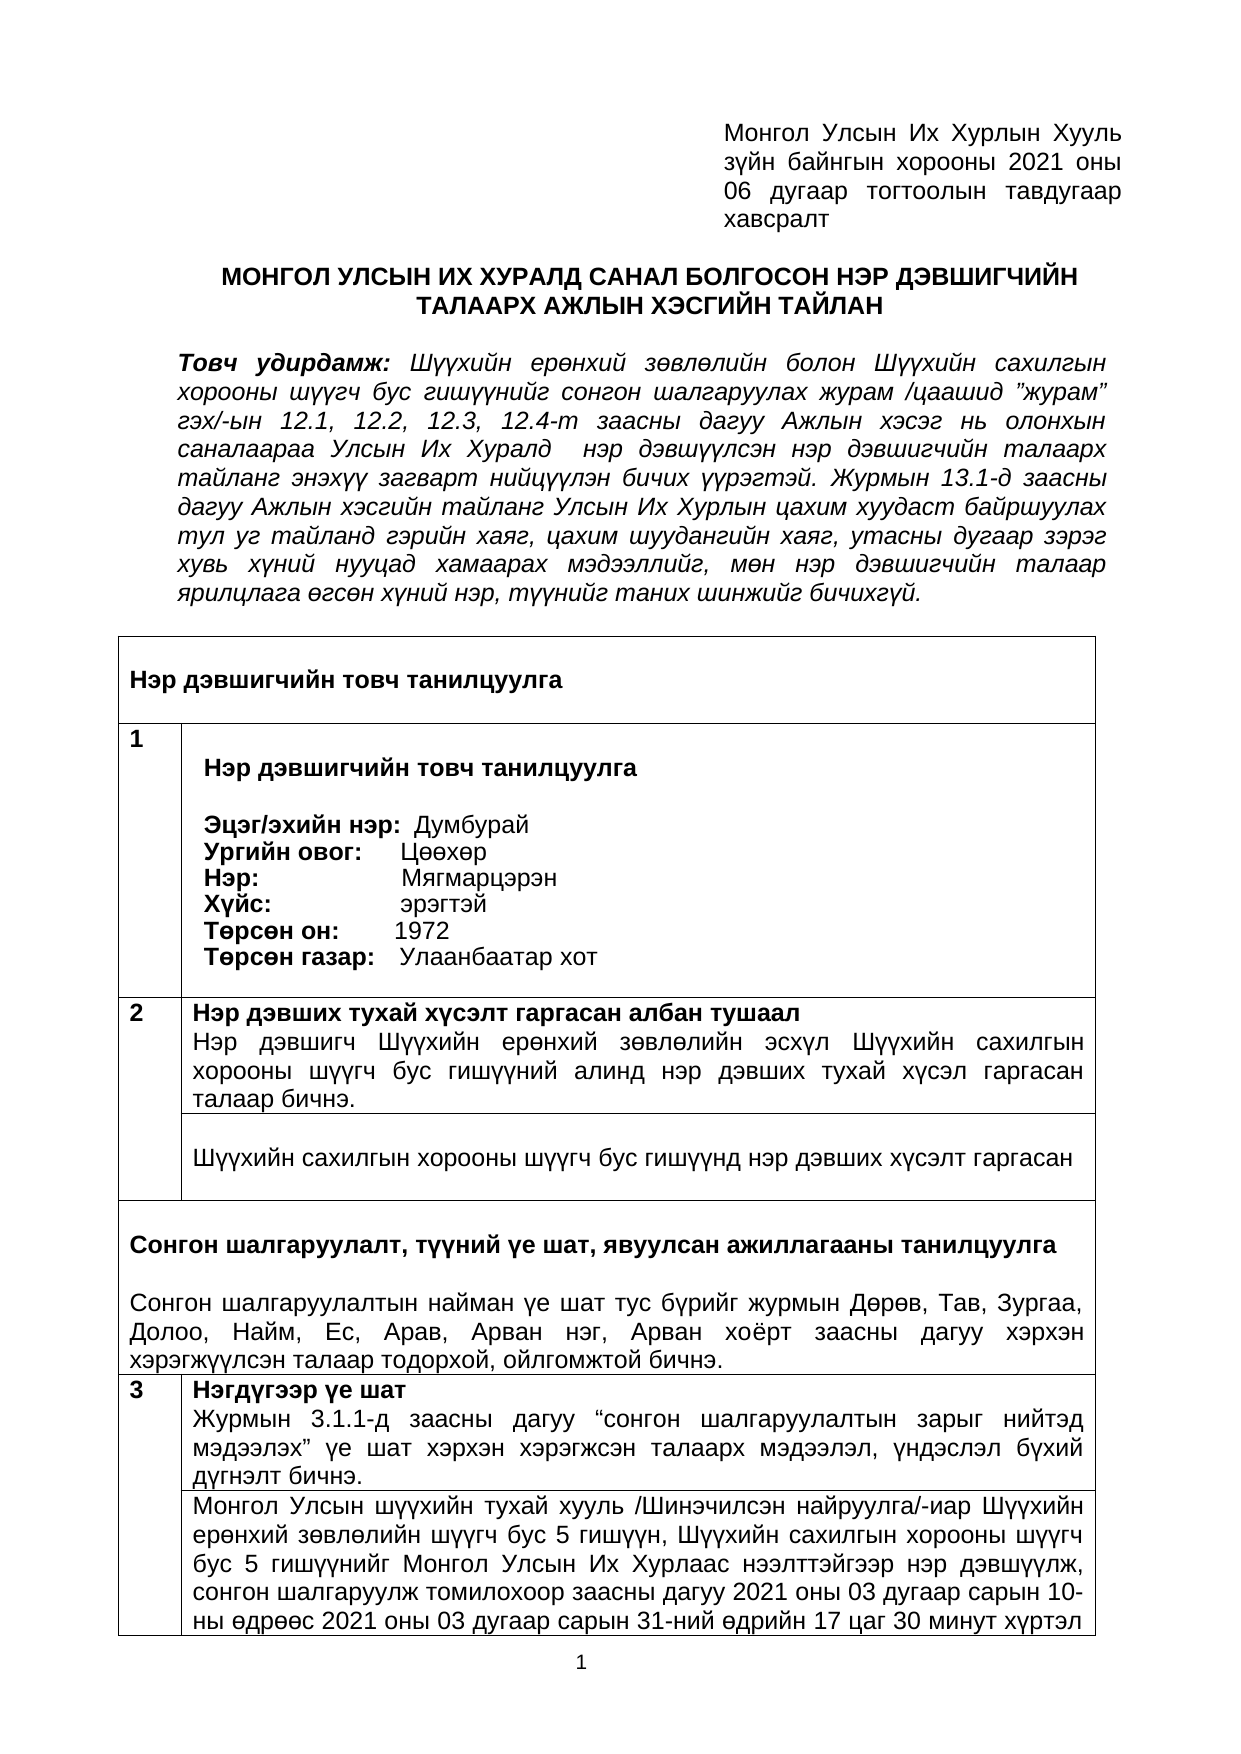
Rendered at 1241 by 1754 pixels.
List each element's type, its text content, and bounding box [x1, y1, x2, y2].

table_cell Нэр дэвших тухай хүсэлт гаргасан албан тушаал Нэр дэвшигч Шүүхийн ерөнхий зөвлөлийн эсхүл Шүүхийн сахилгын хорооны шүүгч бус гишүүний алинд нэр дэвших тухай хүсэл гаргасан талаар бичнэ. [182, 998, 1095, 1113]
text Монгол Улсын Их Хурлын Хууль зүйн байнгын хорооны 2021 оны 06 дугаар тогтоолын тавдугаар хавсралт [723, 118, 1122, 233]
table_cell Нэр дэвшигчийн товч танилцуулга Эцэг/эхийн нэр: Думбурай Ургийн овог: Цөөхөр Нэр: Мягмарцэрэн Хүйс: эрэгтэй Төрсөн он: 1972 Төрсөн газар: Улаанбаатар хот [182, 724, 1095, 997]
table_cell Сонгон шалгаруулалт, түүний үе шат, явуулсан ажиллагааны танилцуулга Сонгон шалгаруулалтын найман үе шат тус бүрийг журмын Дөрөв, Тав, Зургаа, Долоо, Найм, Ес, Арав, Арван нэг, Арван хоёрт заасны дагуу хэрхэн хэрэгжүүлсэн талаар тодорхой, ойлгомжтой бичнэ. [119, 1201, 1095, 1374]
table_header Нэр дэвшигчийн товч танилцуулга [119, 637, 1095, 723]
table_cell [182, 1491, 1095, 1635]
table_cell 2 [119, 998, 181, 1200]
text МОНГОЛ УЛСЫН ИХ ХУРАЛД САНАЛ БОЛГОСОН НЭР ДЭВШИГЧИЙН [177, 262, 1122, 291]
text ТАЛААРХ АЖЛЫН ХЭСГИЙН ТАЙЛАН [177, 291, 1122, 319]
text Товч удирдамж: Шүүхийн ерөнхий зөвлөлийн болон Шүүхийн сахилгын хорооны шүүгч бус гишүүнийг сонгон шалгаруулах журам /цаашид ”журам” гэх/-ын 12.1, 12.2, 12.3, 12.4-т заасны дагуу Ажлын хэсэг нь олонхын саналаараа Улсын Их Хуралд нэр дэвшүүлсэн нэр дэвшигчийн талаарх тайланг энэхүү загварт нийцүүлэн бичих үүрэгтэй. Журмын 13.1-д заасны дагуу Ажлын хэсгийн тайланг Улсын Их Хурлын цахим хуудаст байршуулах тул уг тайланд гэрийн хаяг, цахим шуудангийн хаяг, утасны дугаар зэрэг хувь хүний нууцад хамаарах мэдээллийг, мөн нэр дэвшигчийн талаар ярилцлага өгсөн хүний нэр, түүнийг таних шинжийг бичихгүй. [177, 348, 1107, 607]
table_cell Шүүхийн сахилгын хорооны шүүгч бус гишүүнд нэр дэвших хүсэлт гаргасан [182, 1114, 1095, 1200]
table_cell 3 [119, 1375, 181, 1635]
table_cell 1 [119, 724, 181, 997]
table_cell Нэгдүгээр үе шат Журмын 3.1.1-д заасны дагуу “сонгон шалгаруулалтын зарыг нийтэд мэдээлэх” үе шат хэрхэн хэрэгжсэн талаарх мэдээлэл, үндэслэл бүхий дүгнэлт бичнэ. [182, 1375, 1095, 1490]
